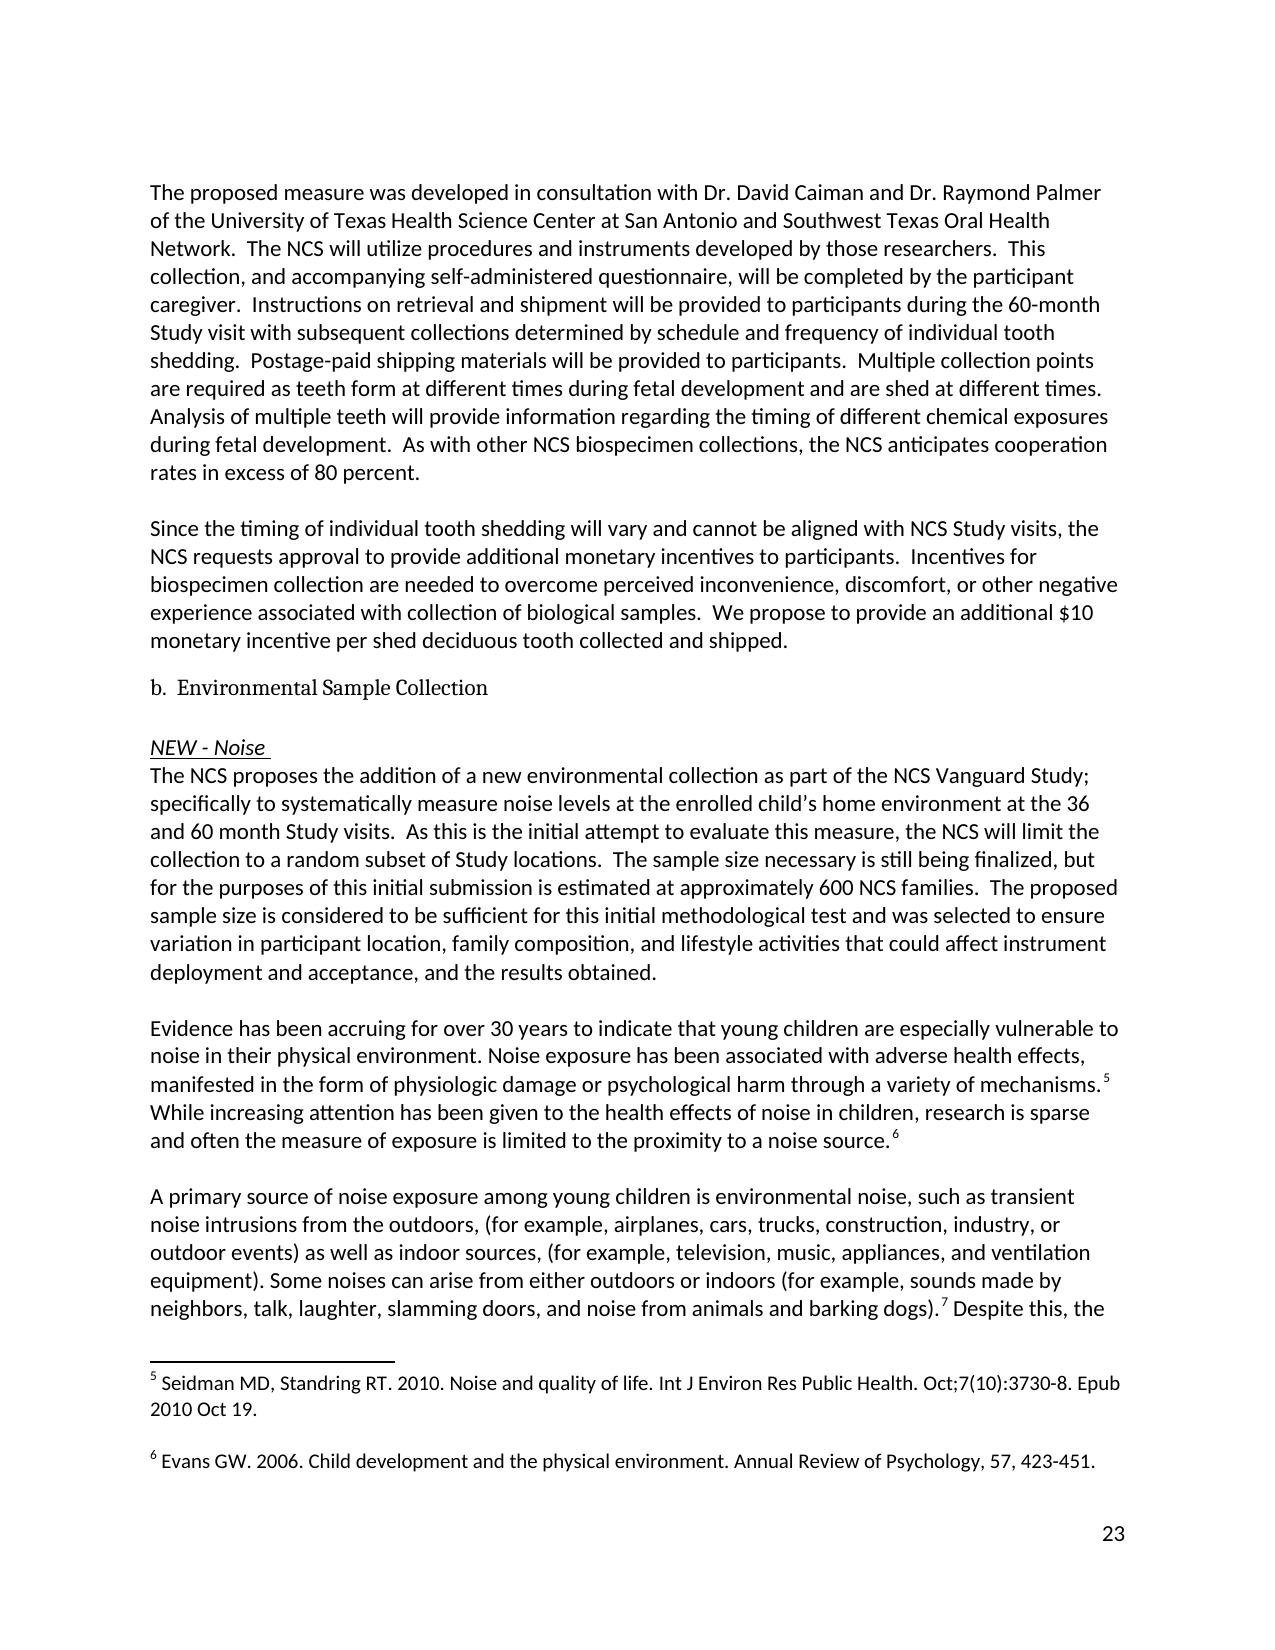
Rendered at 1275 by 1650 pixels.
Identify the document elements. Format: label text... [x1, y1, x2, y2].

text Evidence has been accruing for over 30 years to indicate that young children are especially vulnerable to noise in their physical environment. Noise exposure has been associated with adverse health effects, manifested in the form of physiologic damage or psychological harm through a variety of mechanisms. While increasing attention has been given to the health effects of noise in children, research is sparse and often the measure of exposure is limited to the proximity to a noise source. [150, 1014, 1125, 1154]
text The proposed measure was developed in consultation with Dr. David Caiman and Dr. Raymond Palmer of the University of Texas Health Science Center at San Antonio and Southwest Texas Oral Health Network. The NCS will utilize procedures and instruments developed by those researchers. This collection, and accompanying self-administered questionnaire, will be completed by the participant caregiver. Instructions on retrieval and shipment will be provided to participants during the 60-month Study visit with subsequent collections determined by schedule and frequency of individual tooth shedding. Postage-paid shipping materials will be provided to participants. Multiple collection points are required as teeth form at different times during fetal development and are shed at different times. Analysis of multiple teeth will provide information regarding the timing of different chemical exposures during fetal development. As with other NCS biospecimen collections, the NCS anticipates cooperation rates in excess of 80 percent. [150, 178, 1125, 486]
subtitle b. Environmental Sample Collection [150, 675, 1125, 702]
text NEW - Noise [150, 733, 1125, 761]
text The NCS proposes the addition of a new environmental collection as part of the NCS Vanguard Study; specifically to systematically measure noise levels at the enrolled child’s home environment at the 36 and 60 month Study visits. As this is the initial attempt to evaluate this measure, the NCS will limit the collection to a random subset of Study locations. The sample size necessary is still being finalized, but for the purposes of this initial submission is estimated at approximately 600 NCS families. The proposed sample size is considered to be sufficient for this initial methodological test and was selected to ensure variation in participant location, family composition, and lifestyle activities that could affect instrument deployment and acceptance, and the results obtained. [150, 761, 1125, 986]
text Since the timing of individual tooth shedding will vary and cannot be aligned with NCS Study visits, the NCS requests approval to provide additional monetary incentives to participants. Incentives for biospecimen collection are needed to overcome perceived inconvenience, discomfort, or other negative experience associated with collection of biological samples. We propose to provide an additional $10 monetary incentive per shed deciduous tooth collected and shipped. [150, 514, 1125, 654]
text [150, 1182, 1125, 1322]
